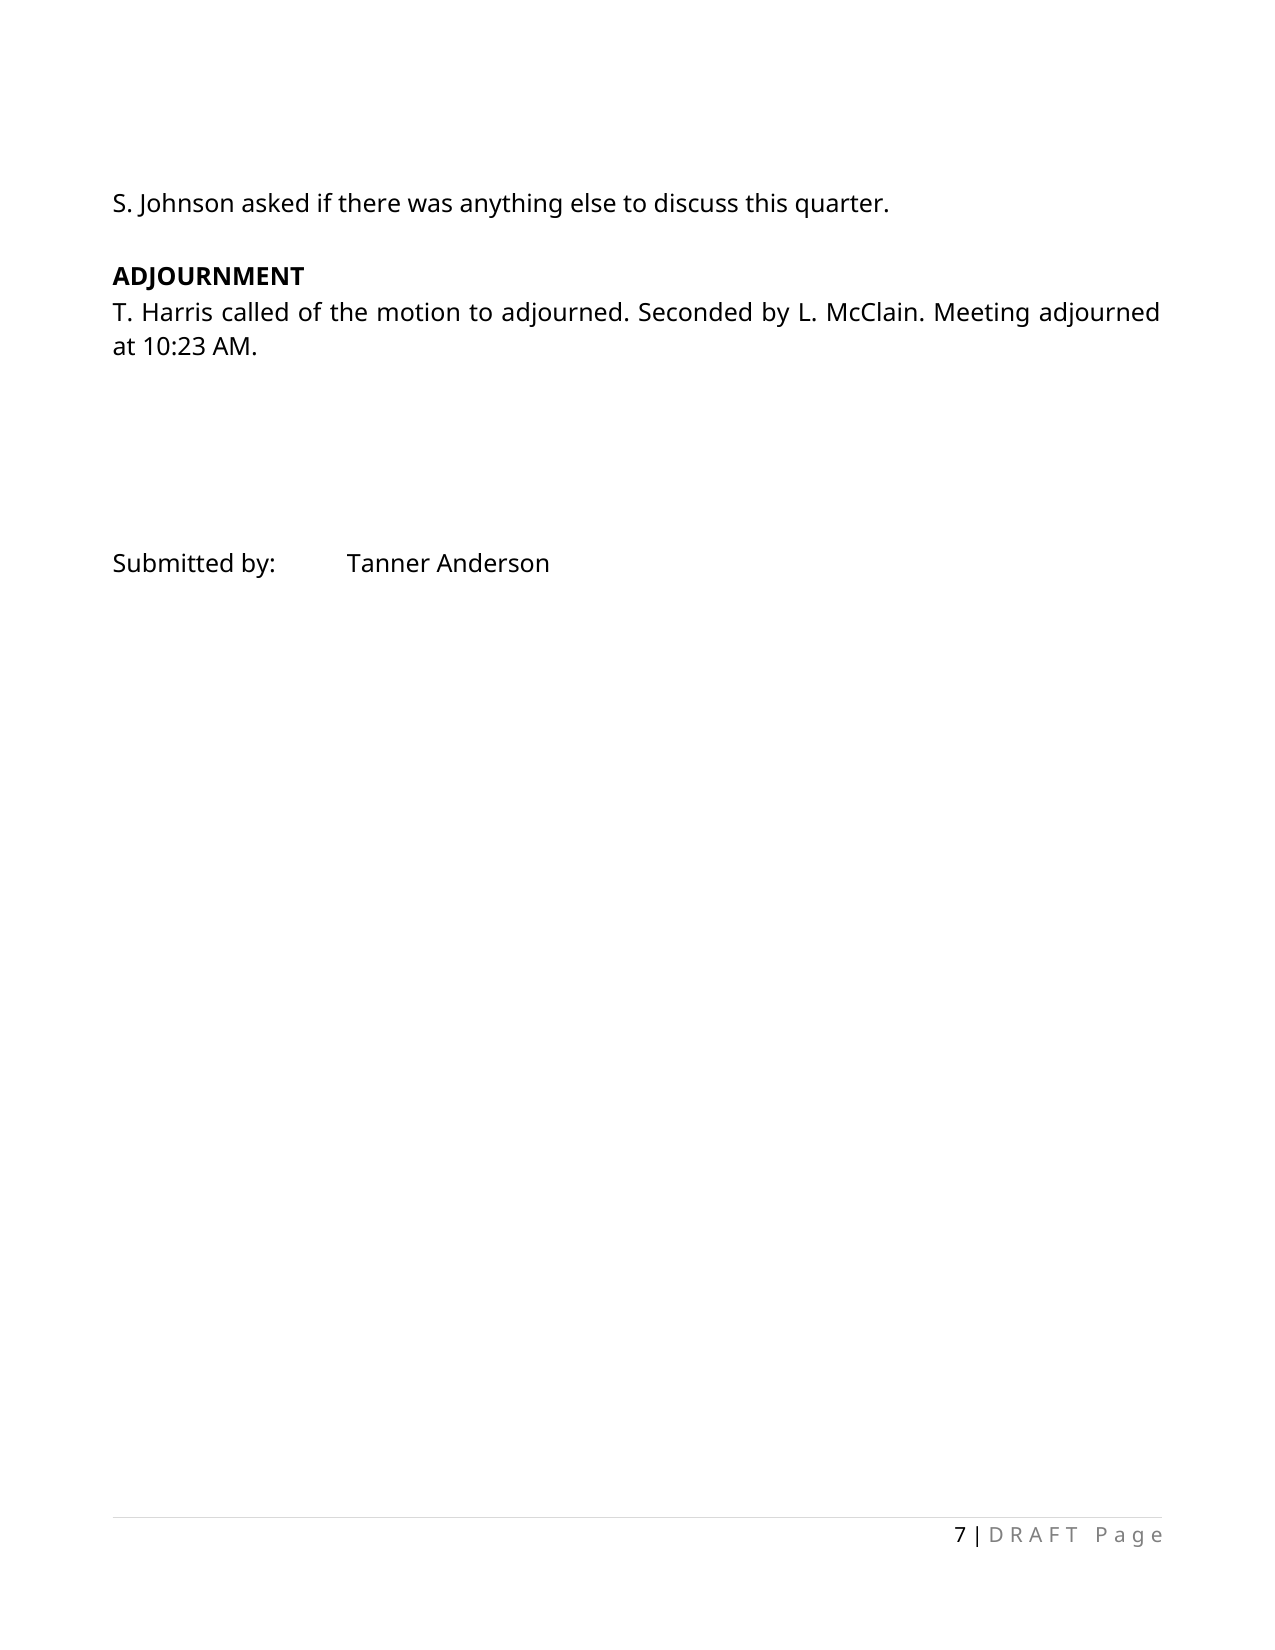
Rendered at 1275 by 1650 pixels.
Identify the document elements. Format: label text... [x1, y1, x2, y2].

text S. Johnson asked if there was anything else to discuss this quarter. [112, 186, 1162, 220]
table_header Submitted by: [101, 546, 335, 582]
text T. Harris called of the motion to adjourned. Seconded by L. McClain. Meeting adjourned at 10:23 AM. [112, 294, 1162, 363]
text ADJOURNMENT [112, 258, 1162, 292]
table_header Tanner Anderson [335, 546, 569, 582]
